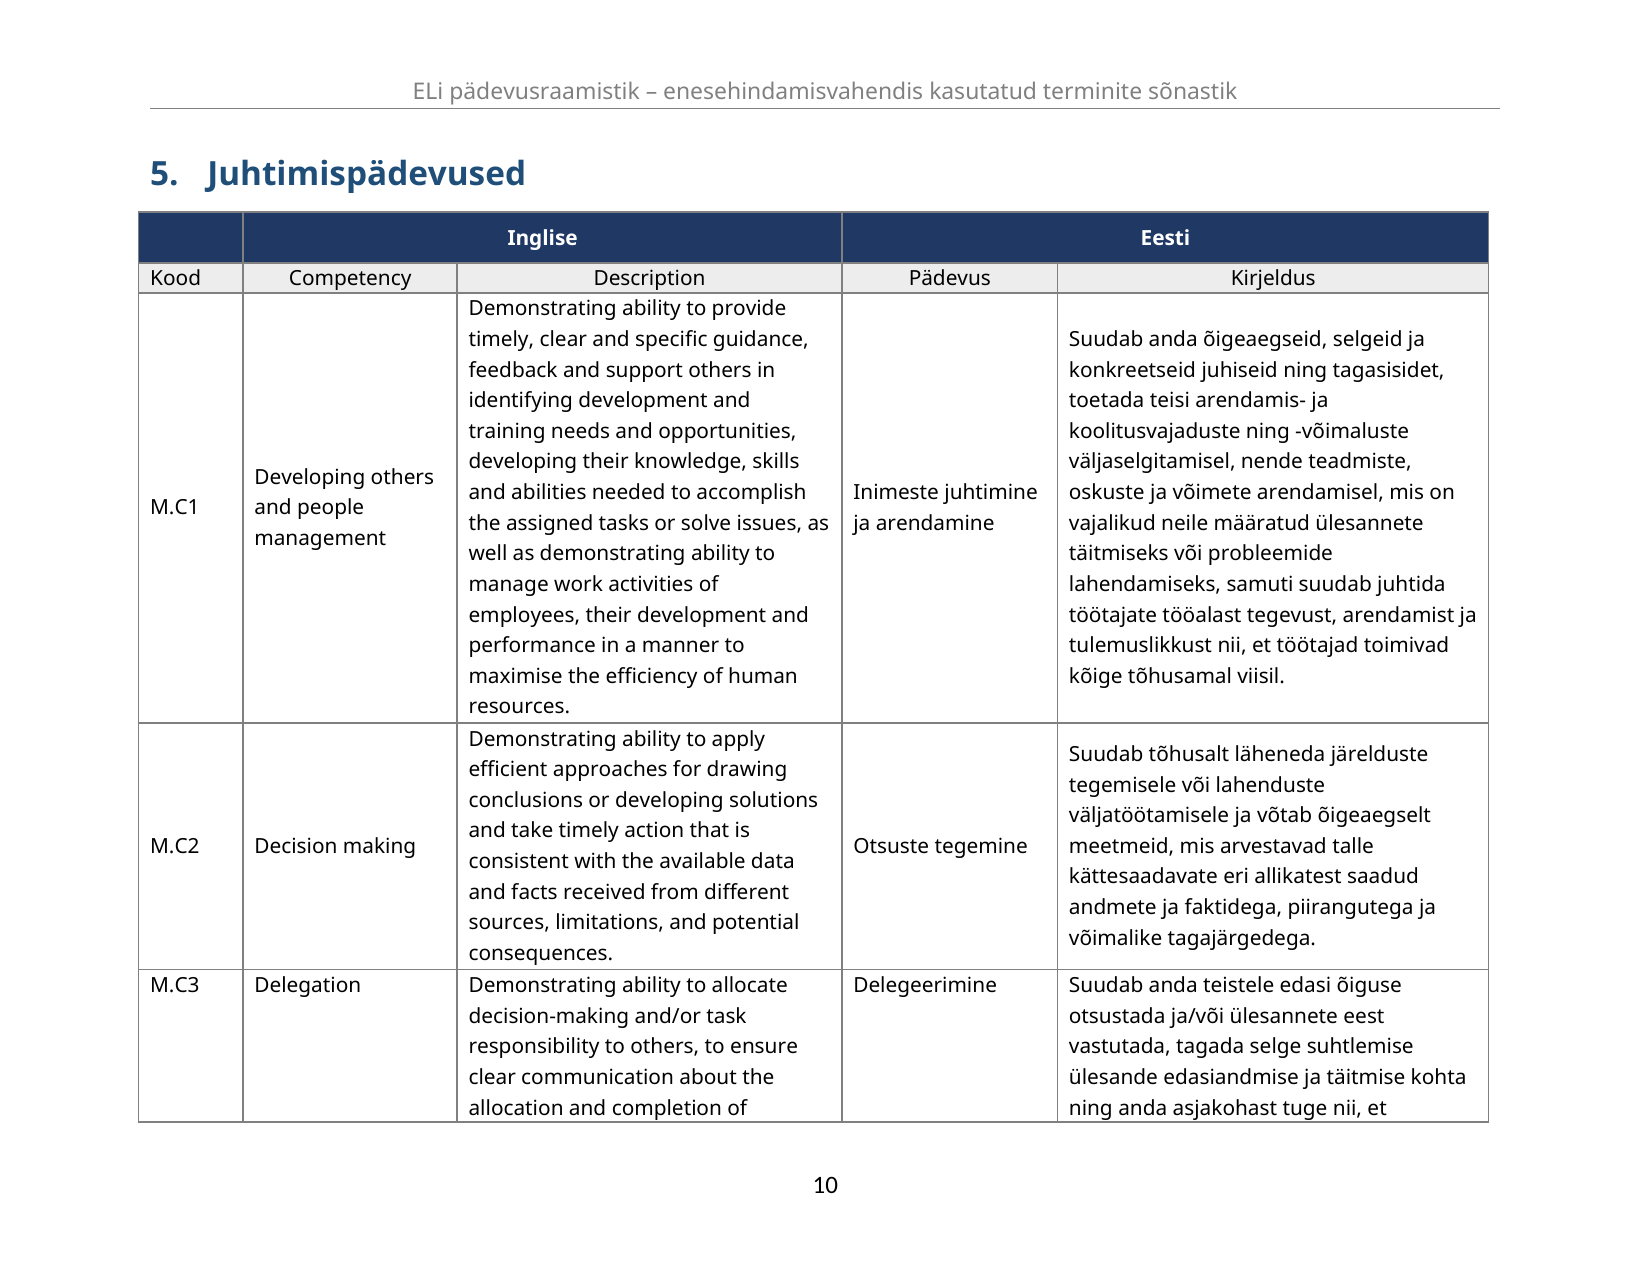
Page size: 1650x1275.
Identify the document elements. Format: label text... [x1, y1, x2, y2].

table_header [139, 213, 242, 262]
table_cell Competency [244, 264, 456, 292]
table_cell M.C2 [139, 724, 242, 969]
table_header Inglise [244, 213, 841, 262]
table_cell Pädevus [843, 264, 1057, 292]
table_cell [1058, 970, 1488, 1121]
table_cell Delegation [244, 970, 456, 1121]
table_cell Suudab anda õigeaegseid, selgeid ja konkreetseid juhiseid ning tagasisidet, toetada teisi arendamis- ja koolitusvajaduste ning -võimaluste väljaselgitamisel, nende teadmiste, oskuste ja võimete arendamisel, mis on vajalikud neile määratud ülesannete täitmiseks või probleemide lahendamiseks, samuti suudab juhtida töötajate tööalast tegevust, arendamist ja tulemuslikkust nii, et töötajad toimivad kõige tõhusamal viisil. [1058, 294, 1488, 722]
table_cell Suudab tõhusalt läheneda järelduste tegemisele või lahenduste väljatöötamisele ja võtab õigeaegselt meetmeid, mis arvestavad talle kättesaadavate eri allikatest saadud andmete ja faktidega, piirangutega ja võimalike tagajärgedega. [1058, 724, 1488, 969]
table_header Eesti [843, 213, 1488, 262]
table_cell M.C3 [139, 970, 242, 1121]
table_cell M.C1 [139, 294, 242, 722]
table_cell Demonstrating ability to apply efficient approaches for drawing conclusions or developing solutions and take timely action that is consistent with the available data and facts received from different sources, limitations, and potential consequences. [458, 724, 841, 969]
table_cell Kood [139, 264, 242, 292]
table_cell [458, 970, 841, 1121]
table_cell Developing others and people management [244, 294, 456, 722]
table_cell Demonstrating ability to provide timely, clear and specific guidance, feedback and support others in identifying development and training needs and opportunities, developing their knowledge, skills and abilities needed to accomplish the assigned tasks or solve issues, as well as demonstrating ability to manage work activities of employees, their development and performance in a manner to maximise the efficiency of human resources. [458, 294, 841, 722]
table_cell Description [458, 264, 841, 292]
table_cell Delegeerimine [843, 970, 1057, 1121]
subtitle Juhtimispädevused [150, 150, 1500, 195]
table_cell Kirjeldus [1058, 264, 1488, 292]
table_cell Decision making [244, 724, 456, 969]
table_cell Otsuste tegemine [843, 724, 1057, 969]
table_cell Inimeste juhtimine ja arendamine [843, 294, 1057, 722]
